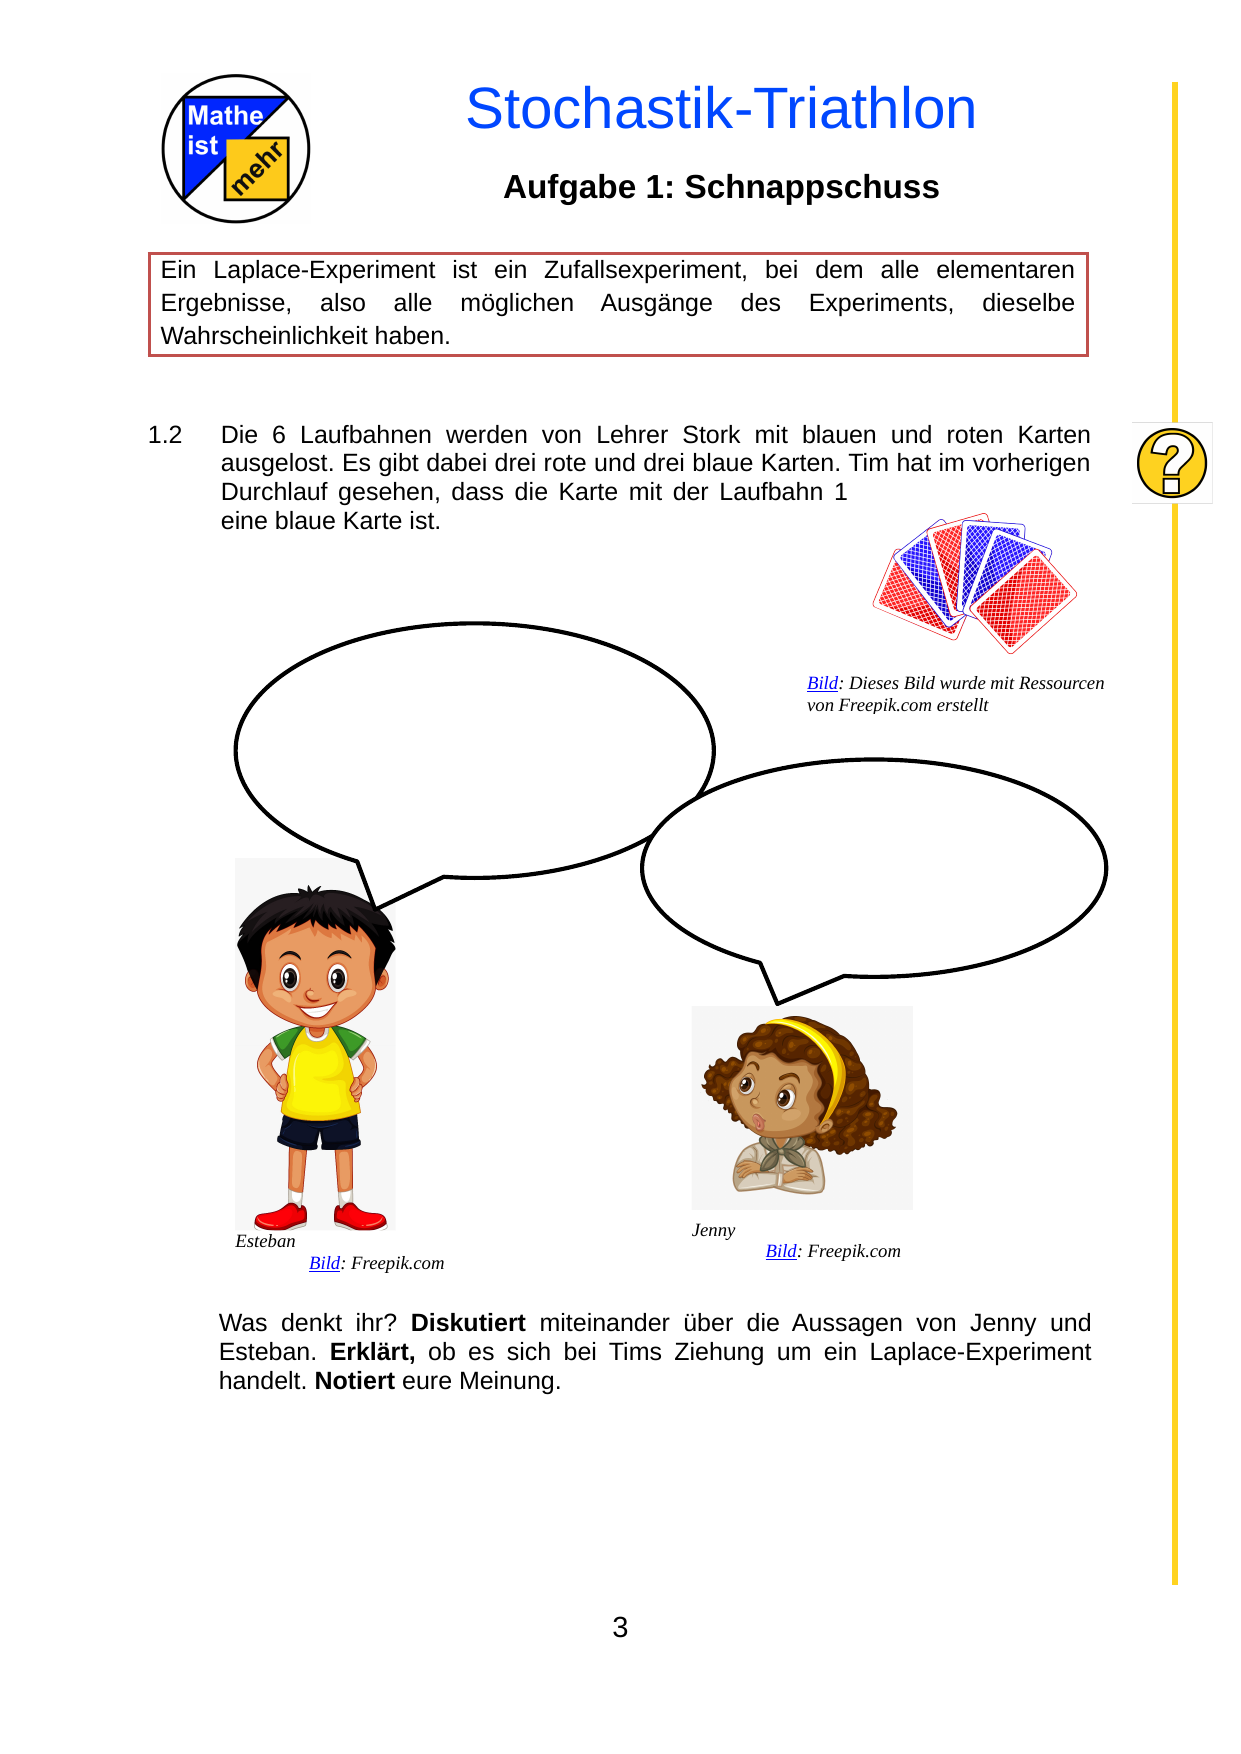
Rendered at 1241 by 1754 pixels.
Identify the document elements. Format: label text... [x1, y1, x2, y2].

text Was denkt ihr? Diskutiert miteinander über die Aussagen von Jenny und Esteban. Erklärt, ob es sich bei Tims Ziehung um ein Laplace-Experiment handelt. Notiert eure Meinung. [148, 1308, 1093, 1395]
picture [867, 503, 1079, 665]
table_header Ein Laplace-Experiment ist ein Zufallsexperiment, bei dem alle elementaren Ergebnisse, also alle möglichen Ausgänge des Experiments, dieselbe Wahrscheinlichkeit haben. [151, 255, 1086, 354]
picture [1132, 422, 1213, 504]
picture [235, 858, 396, 1230]
picture [161, 73, 311, 224]
text 1.2 Die 6 Laufbahnen werden von Lehrer Stork mit blauen und roten Karten ausgelost. Es gibt dabei drei rote und drei blaue Karten. Tim hat im vorherigen Durchlauf gesehen, dass die Karte mit der Laufbahn 1 eine blaue Karte ist. [148, 420, 1093, 535]
picture [691, 1006, 913, 1210]
